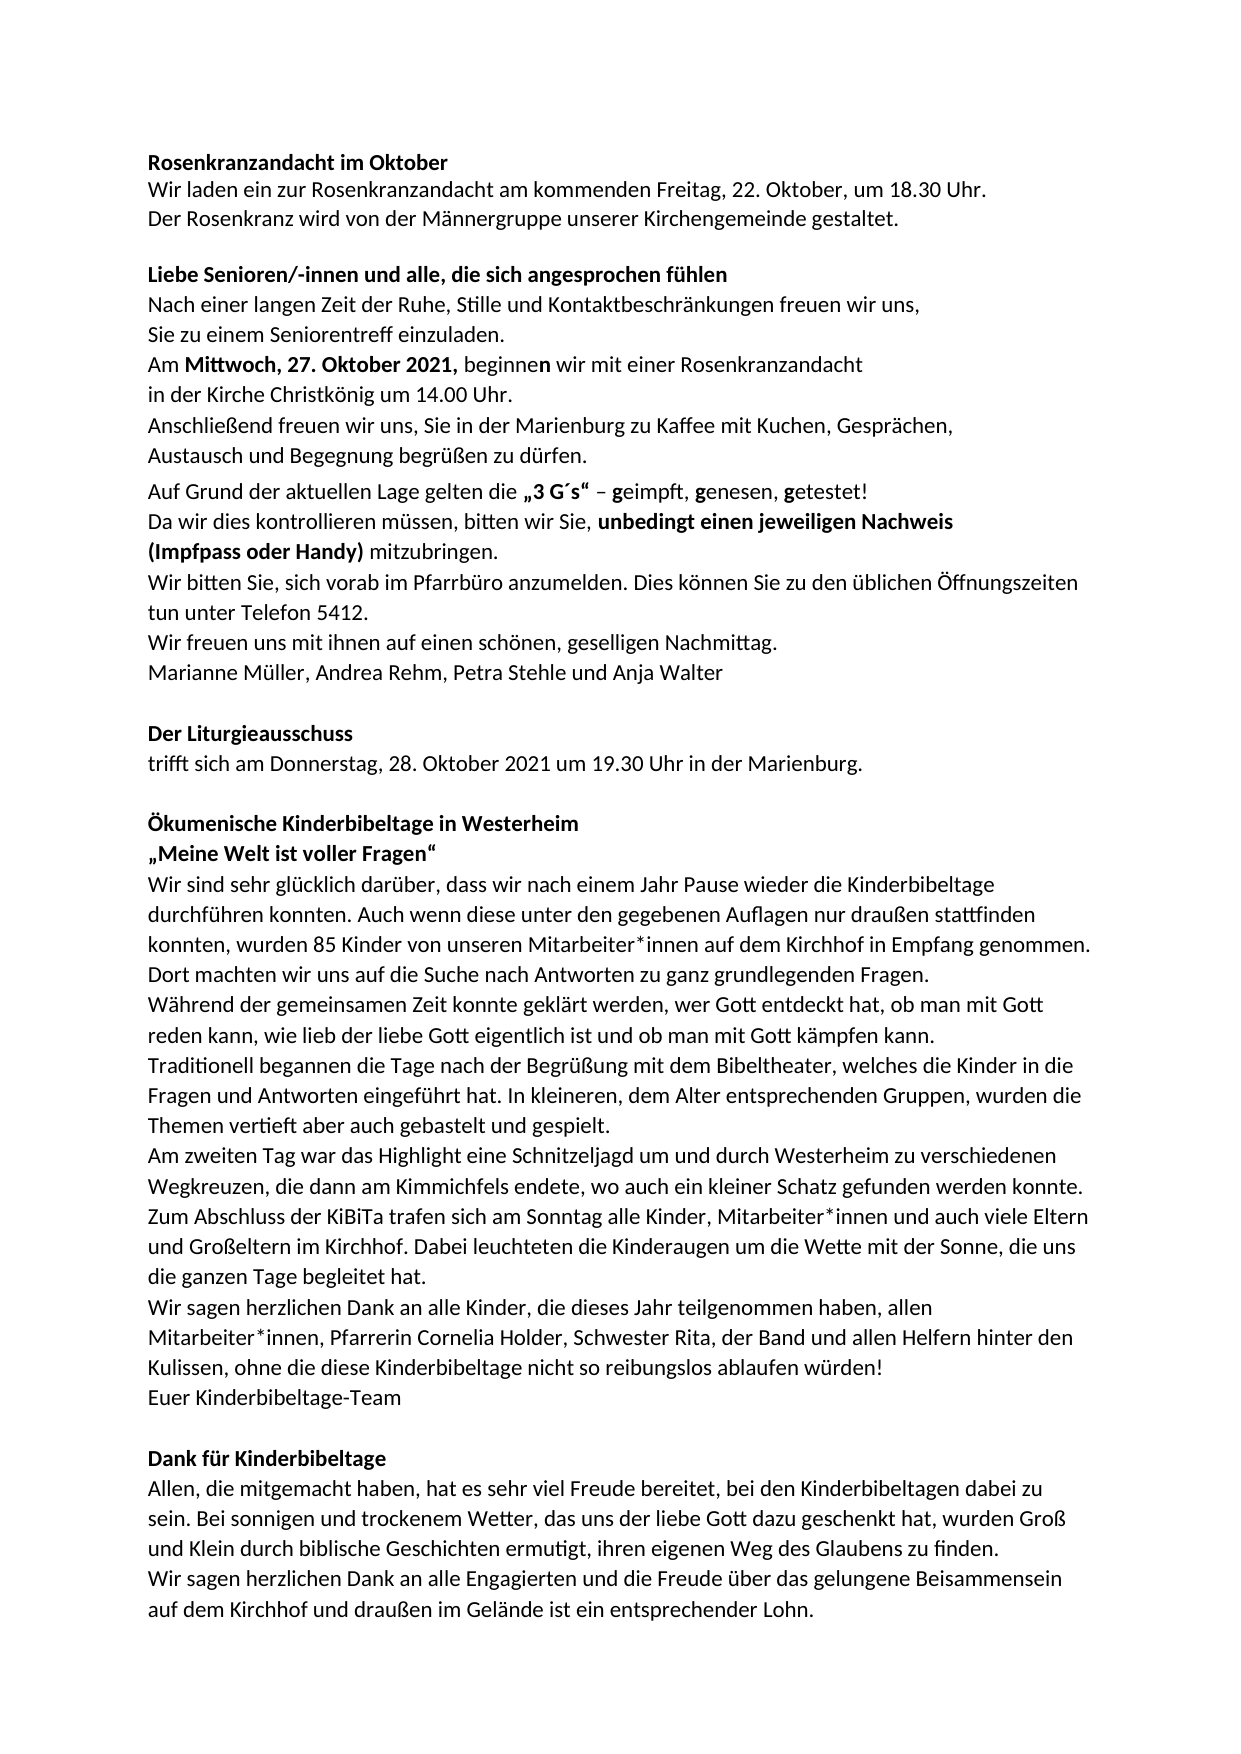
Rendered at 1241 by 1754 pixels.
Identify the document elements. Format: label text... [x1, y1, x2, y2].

text Am zweiten Tag war das Highlight eine Schnitzeljagd um und durch Westerheim zu verschiedenen Wegkreuzen, die dann am Kimmichfels endete, wo auch ein kleiner Schatz gefunden werden konnte. [148, 1142, 1093, 1200]
text (Impfpass oder Handy) mitzubringen. [148, 537, 1093, 566]
text Der Rosenkranz wird von der Männergruppe unserer Kirchengemeinde gestaltet. [148, 204, 1093, 232]
text Wir sagen herzlichen Dank an alle Kinder, die dieses Jahr teilgenommen haben, allen Mitarbeiter*innen, Pfarrerin Cornelia Holder, Schwester Rita, der Band und allen Helfern hinter den Kulissen, ohne die diese Kinderbibeltage nicht so reibungslos ablaufen würden! [148, 1293, 1093, 1381]
text Während der gemeinsamen Zeit konnte geklärt werden, wer Gott entdeckt hat, ob man mit Gott reden kann, wie lieb der liebe Gott eigentlich ist und ob man mit Gott kämpfen kann. [148, 991, 1093, 1049]
text Austausch und Begegnung begrüßen zu dürfen. [148, 441, 1093, 469]
text Ökumenische Kinderbibeltage in Westerheim [148, 809, 1093, 837]
text trifft sich am Donnerstag, 28. Oktober 2021 um 19.30 Uhr in der Marienburg. [148, 749, 1093, 777]
text Da wir dies kontrollieren müssen, bitten wir Sie, unbedingt einen jeweiligen Nachweis [148, 507, 1093, 535]
text Zum Abschluss der KiBiTa trafen sich am Sonntag alle Kinder, Mitarbeiter*innen und auch viele Eltern und Großeltern im Kirchhof. Dabei leuchteten die Kinderaugen um die Wette mit der Sonne, die uns die ganzen Tage begleitet hat. [148, 1202, 1093, 1291]
text Allen, die mitgemacht haben, hat es sehr viel Freude bereitet, bei den Kinderbibeltagen dabei zu sein. Bei sonnigen und trockenem Wetter, das uns der liebe Gott dazu geschenkt hat, wurden Groß und Klein durch biblische Geschichten ermutigt, ihren eigenen Weg des Glaubens zu finden. [148, 1474, 1093, 1562]
text Wir laden ein zur Rosenkranzandacht am kommenden Freitag, 22. Oktober, um 18.30 Uhr. [148, 176, 1093, 204]
text Liebe Senioren/-innen und alle, die sich angesprochen fühlen [148, 260, 1093, 288]
text Euer Kinderbibeltage-Team [148, 1383, 1093, 1411]
text Am Mittwoch, 27. Oktober 2021, beginnen wir mit einer Rosenkranzandacht [148, 350, 1093, 378]
text Traditionell begannen die Tage nach der Begrüßung mit dem Bibeltheater, welches die Kinder in die Fragen und Antworten eingeführt hat. In kleineren, dem Alter entsprechenden Gruppen, wurden die Themen vertieft aber auch gebastelt und gespielt. [148, 1051, 1093, 1139]
text Auf Grund der aktuellen Lage gelten die „3 G´s“ – geimpft, genesen, getestet! [148, 477, 1093, 505]
text Wir freuen uns mit ihnen auf einen schönen, geselligen Nachmittag. [148, 628, 1093, 656]
text Der Liturgieausschuss [148, 719, 1093, 747]
text Wir sind sehr glücklich darüber, dass wir nach einem Jahr Pause wieder die Kinderbibeltage durchführen konnten. Auch wenn diese unter den gegebenen Auflagen nur draußen stattfinden konnten, wurden 85 Kinder von unseren Mitarbeiter*innen auf dem Kirchhof in Empfang genommen. Dort machten wir uns auf die Suche nach Antworten zu ganz grundlegenden Fragen. [148, 870, 1093, 988]
text Marianne Müller, Andrea Rehm, Petra Stehle und Anja Walter [148, 658, 1093, 686]
text in der Kirche Christkönig um 14.00 Uhr. [148, 381, 1093, 408]
text Anschließend freuen wir uns, Sie in der Marienburg zu Kaffee mit Kuchen, Gesprächen, [148, 411, 1093, 439]
text „Meine Welt ist voller Fragen“ [148, 839, 1093, 868]
text Nach einer langen Zeit der Ruhe, Stille und Kontaktbeschränkungen freuen wir uns, [148, 290, 1093, 318]
text Dank für Kinderbibeltage [148, 1444, 1093, 1472]
text Sie zu einem Seniorentreff einzuladen. [148, 320, 1093, 348]
text Rosenkranzandacht im Oktober [148, 148, 1093, 176]
text Wir sagen herzlichen Dank an alle Engagierten und die Freude über das gelungene Beisammensein auf dem Kirchhof und draußen im Gelände ist ein entsprechender Lohn. [148, 1564, 1093, 1623]
text Wir bitten Sie, sich vorab im Pfarrbüro anzumelden. Dies können Sie zu den üblichen Öffnungszeiten tun unter Telefon 5412. [148, 568, 1093, 626]
